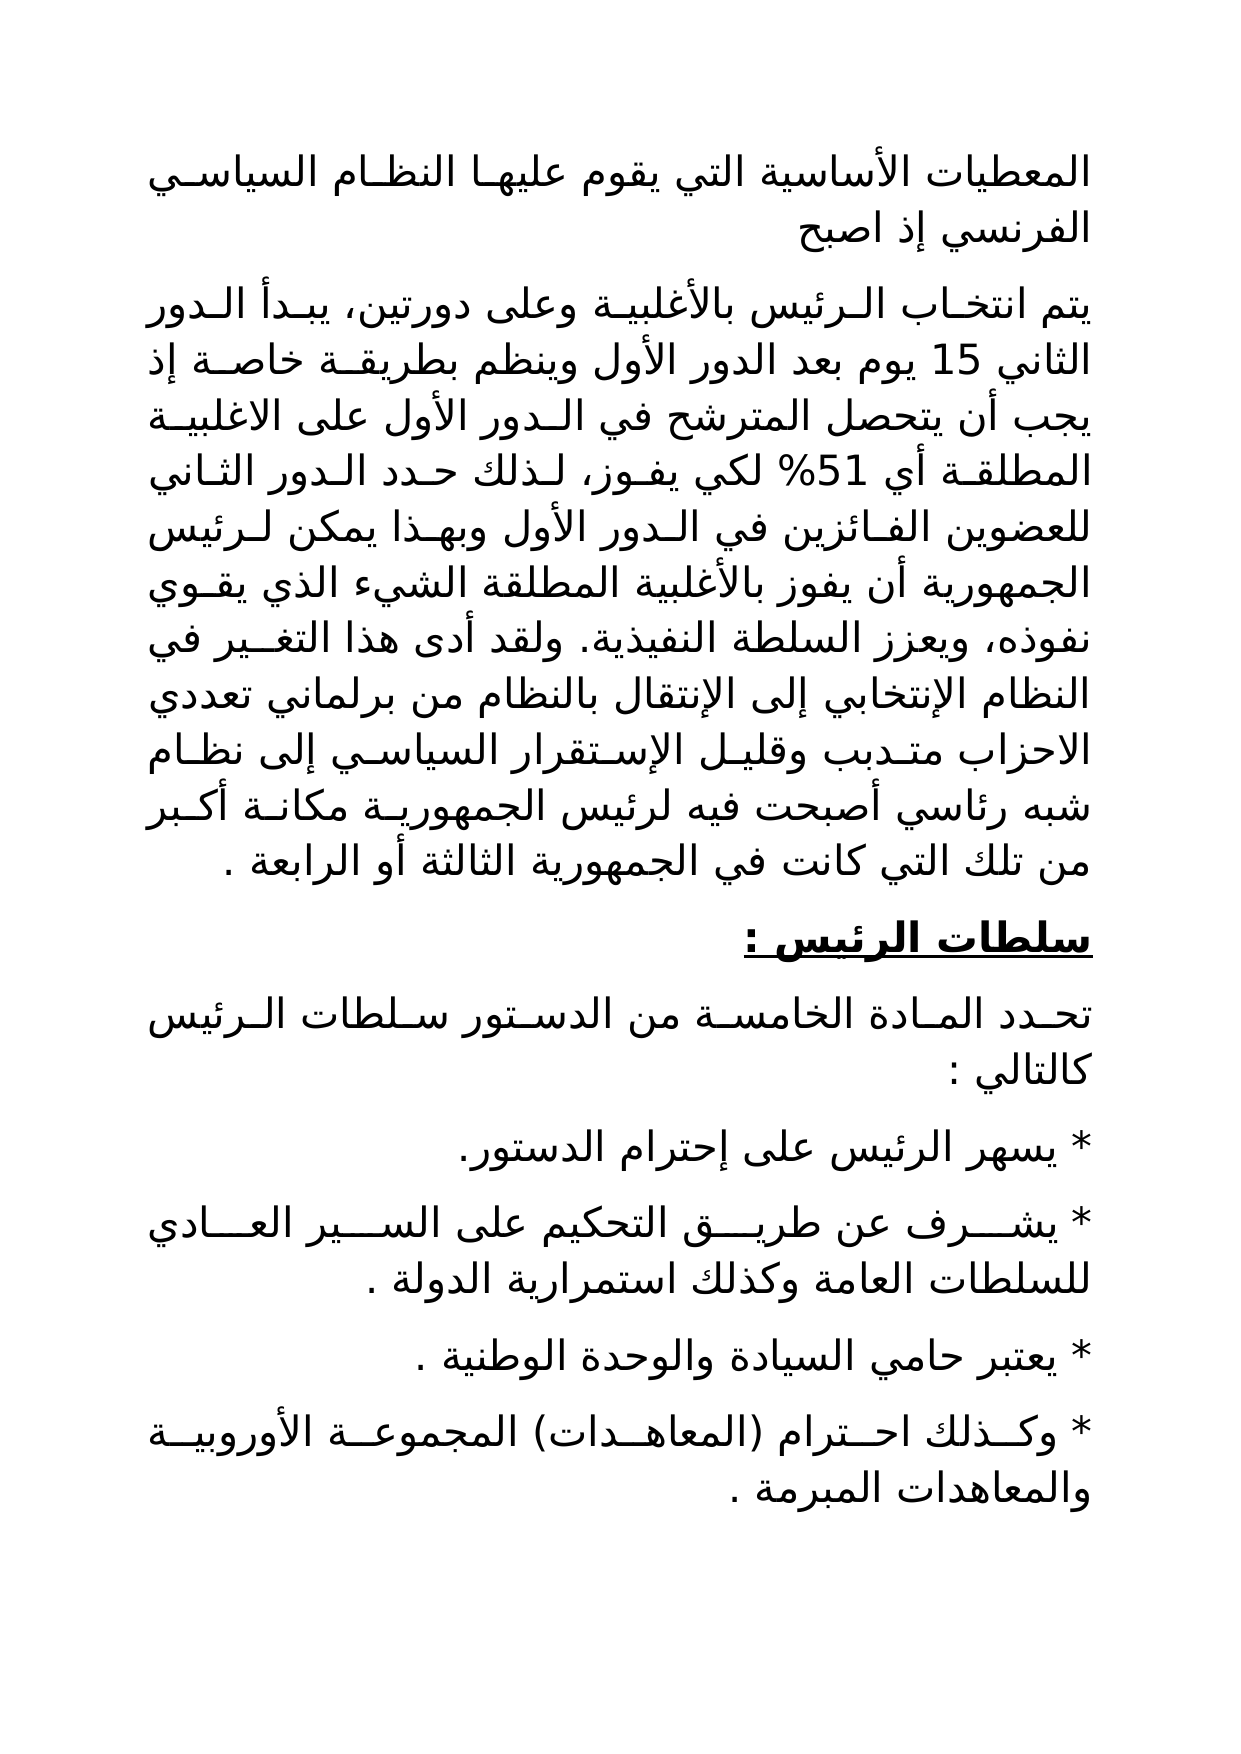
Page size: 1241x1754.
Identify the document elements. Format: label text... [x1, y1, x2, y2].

text تحدد المادة الخامسة من الدستور سلطات الرئيس كالتالي : [148, 990, 1093, 1094]
text يتم انتخاب الرئيس بالأغلبية وعلى دورتين، يبدأ الدور الثاني 15 يوم بعد الدور الأول وينظم بطريقة خاصة إذ يجب أن يتحصل المترشح في الدور الأول على الاغلبية المطلقة أي 51% لكي يفوز، لذلك حدد الدور الثاني للعضوين الفائزين في الدور الأول وبهذا يمكن لرئيس الجمهورية أن يفوز بالأغلبية المطلقة الشيء الذي يقوي نفوذه، ويعزز السلطة النفيذية. ولقد أدى هذا التغير في النظام الإنتخابي إلى الإنتقال بالنظام من برلماني تعددي الاحزاب متدبب وقليل الإستقرار السياسي إلى نظام شبه رئاسي أصبحت فيه لرئيس الجمهورية مكانة أكبر من تلك التي كانت في الجمهورية الثالثة أو الرابعة . [148, 280, 1093, 886]
text * يعتبر حامي السيادة والوحدة الوطنية . [148, 1331, 1093, 1380]
text * يسهر الرئيس على إحترام الدستور. [148, 1123, 1093, 1171]
text * وكذلك احترام (المعاهدات) المجموعة الأوروبية والمعاهدات المبرمة . [148, 1408, 1093, 1512]
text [148, 148, 1093, 252]
text سلطات الرئيس : [148, 914, 1093, 962]
text * يشرف عن طريق التحكيم على السير العادي للسلطات العامة وكذلك استمرارية الدولة . [148, 1199, 1093, 1303]
